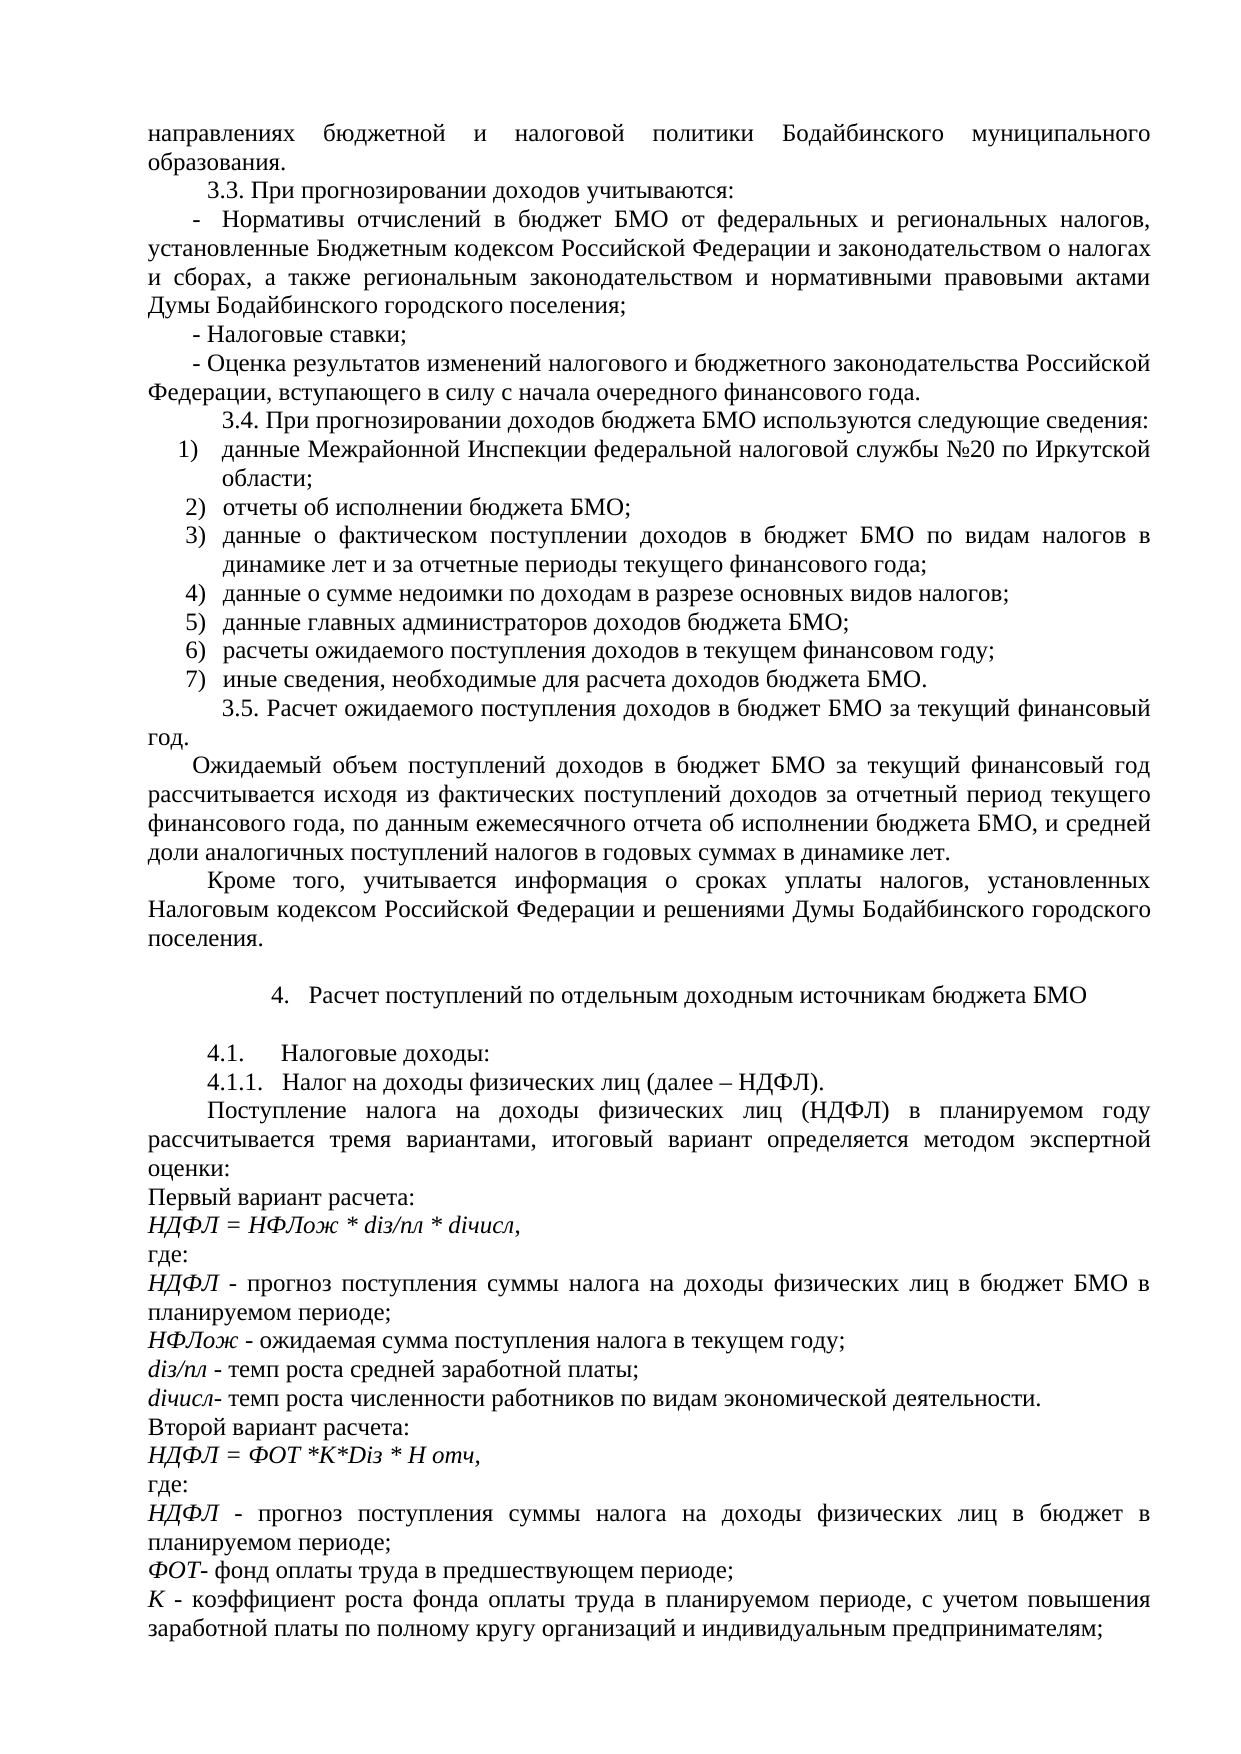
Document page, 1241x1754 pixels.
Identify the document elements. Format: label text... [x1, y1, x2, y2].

text НДФЛ - прогноз поступления суммы налога на доходы физических лиц в бюджет БМО в планируемом периоде; [148, 1268, 1152, 1326]
list Налог на доходы физических лиц (далее – НДФЛ). [207, 1067, 1152, 1096]
text НДФЛ = ФОТ *К*Diз * Н отч, [148, 1441, 1152, 1469]
text где: [148, 1469, 1152, 1498]
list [148, 118, 1152, 176]
text - Нормативы отчислений в бюджет БМО от федеральных и региональных налогов, установленные Бюджетным кодексом Российской Федерации и законодательством о налогах и сборах, а также региональным законодательством и нормативными правовыми актами Думы Бодайбинского городского поселения; [148, 204, 1152, 319]
text - Оценка результатов изменений налогового и бюджетного законодательства Российской Федерации, вступающего в силу с начала очередного финансового года. [148, 348, 1152, 406]
list данные Межрайонной Инспекции федеральной налоговой службы №20 по Иркутской области; [177, 434, 1152, 492]
list иные сведения, необходимые для расчета доходов бюджета БМО. [185, 664, 1152, 693]
text К - коэффициент роста фонда оплаты труда в планируемом периоде, с учетом повышения заработной платы по полному кругу организаций и индивидуальным предпринимателям; [148, 1584, 1152, 1642]
text 3.5. Расчет ожидаемого поступления доходов в бюджет БМО за текущий финансовый год. [148, 693, 1152, 751]
text где: [148, 1239, 1152, 1268]
text ФОТ- фонд оплаты труда в предшествующем периоде; [148, 1556, 1152, 1584]
text Ожидаемый объем поступлений доходов в бюджет БМО за текущий финансовый год рассчитывается исходя из фактических поступлений доходов за отчетный период текущего финансового года, по данным ежемесячного отчета об исполнении бюджета БМО, и средней доли аналогичных поступлений налогов в годовых суммах в динамике лет. [148, 751, 1152, 866]
list данные главных администраторов доходов бюджета БМО; [185, 607, 1152, 636]
list Расчет поступлений по отдельным доходным источникам бюджета БМО [207, 981, 1152, 1009]
text diчисл- темп роста численности работников по видам экономической деятельности. [148, 1383, 1152, 1412]
list данные о сумме недоимки по доходам в разрезе основных видов налогов; [185, 578, 1152, 607]
text 3.4. При прогнозировании доходов бюджета БМО используются следующие сведения: [148, 406, 1152, 434]
text Второй вариант расчета: [148, 1412, 1152, 1441]
text НДФЛ - прогноз поступления суммы налога на доходы физических лиц в бюджет в планируемом периоде; [148, 1498, 1152, 1556]
list отчеты об исполнении бюджета БМО; [185, 492, 1152, 521]
text diз/пл - темп роста средней заработной платы; [148, 1354, 1152, 1383]
text Кроме того, учитывается информация о сроках уплаты налогов, установленных Налоговым кодексом Российской Федерации и решениями Думы Бодайбинского городского поселения. [148, 866, 1152, 952]
text - Налоговые ставки; [148, 319, 1152, 348]
text 3.3. При прогнозировании доходов учитываются: [148, 176, 1152, 204]
text НДФЛ = НФЛож * diз/пл * diчисл, [148, 1211, 1152, 1239]
text Поступление налога на доходы физических лиц (НДФЛ) в планируемом году рассчитывается тремя вариантами, итоговый вариант определяется методом экспертной оценки: [148, 1096, 1152, 1182]
list данные о фактическом поступлении доходов в бюджет БМО по видам налогов в динамике лет и за отчетные периоды текущего финансового года; [185, 521, 1152, 578]
list расчеты ожидаемого поступления доходов в текущем финансовом году; [185, 636, 1152, 664]
text Первый вариант расчета: [148, 1182, 1152, 1211]
text НФЛож - ожидаемая сумма поступления налога в текущем году; [148, 1326, 1152, 1354]
list Налоговые доходы: [207, 1038, 1152, 1067]
